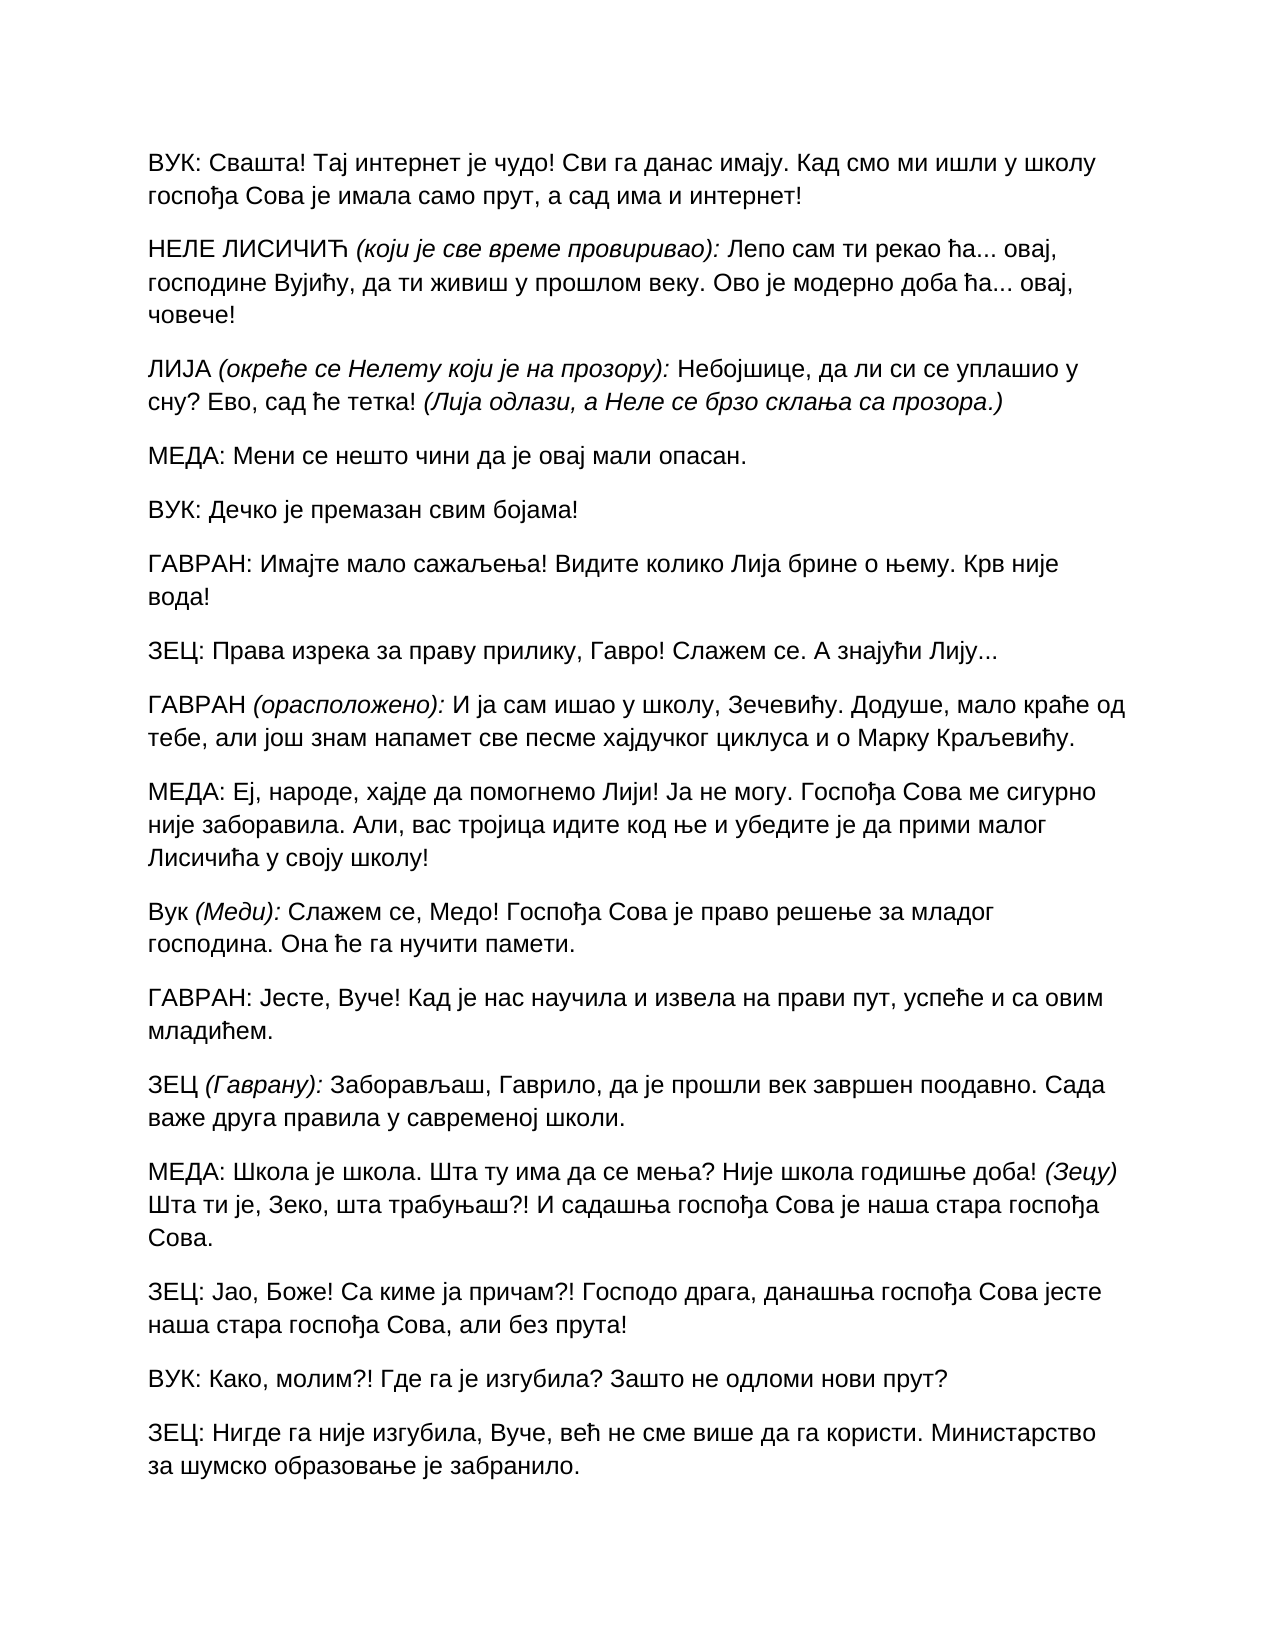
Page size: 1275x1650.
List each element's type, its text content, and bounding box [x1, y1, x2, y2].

text ЗЕЦ: Јао, Боже! Са киме ја причам?! Господо драга, данашња госпођа Сова јесте наша стара госпођа Сова, али без прута! [148, 1277, 1127, 1339]
text НЕЛЕ ЛИСИЧИЋ (који је све време провиривао): Лепо сам ти рекао ћа... овај, господине Вујићу, да ти живиш у прошлом веку. Ово је модерно доба ћа... овај, човече! [148, 234, 1127, 329]
text ГАВРАН: Имајте мало сажаљења! Видите колико Лија брине о њему. Крв није вода! [148, 549, 1127, 611]
text ЛИЈА (окреће се Нелету који је на прозору): Небојшице, да ли си се уплашио у сну? Ево, сад ће тетка! (Лија одлази, а Неле се брзо склања са прозора.) [148, 354, 1127, 416]
text ВУК: Свашта! Тај интернет је чудо! Сви га данас имају. Кад смо ми ишли у школу госпођа Сова је имала само прут, а сад има и интернет! [148, 148, 1127, 209]
text ГАВРАН (орасположено): И ја сам ишао у школу, Зечевићу. Додуше, мало краће од тебе, али још знам напамет све песме хајдучког циклуса и о Марку Краљевићу. [148, 690, 1127, 751]
text ВУК: Како, молим?! Где га је изгубила? Зашто не одломи нови прут? [148, 1364, 1127, 1393]
text ЗЕЦ (Гаврану): Заборављаш, Гаврило, да је прошли век завршен поодавно. Сада важе друга правила у савременој школи. [148, 1070, 1127, 1132]
text ЗЕЦ: Права изрека за праву прилику, Гавро! Слажем се. А знајући Лију... [148, 636, 1127, 664]
text МЕДА: Школа је школа. Шта ту има да се мења? Није школа годишње доба! (Зецу) Шта ти је, Зеко, шта трабуњаш?! И садашња госпођа Сова је наша стара госпођа Сова. [148, 1157, 1127, 1252]
text Вук (Меди): Слажем се, Медо! Госпођа Сова је право решење за младог господина. Она ће га нучити памети. [148, 896, 1127, 958]
text ВУК: Дечко је премазан свим бојама! [148, 495, 1127, 524]
text ЗЕЦ: Нигде га није изгубила, Вуче, већ не сме више да га користи. Министарство за шумско образовање је забранило. [148, 1418, 1127, 1479]
text МЕДА: Еј, народе, хајде да помогнемо Лији! Ја не могу. Госпођа Сова ме сигурно није заборавила. Али, вас тројица идите код ње и убедите је да прими малог Лисичића у своју школу! [148, 777, 1127, 871]
text МЕДА: Мени се нешто чини да је овај мали опасан. [148, 441, 1127, 470]
text ГАВРАН: Јесте, Вуче! Кад је нас научила и извела на прави пут, успеће и са овим младићем. [148, 983, 1127, 1045]
